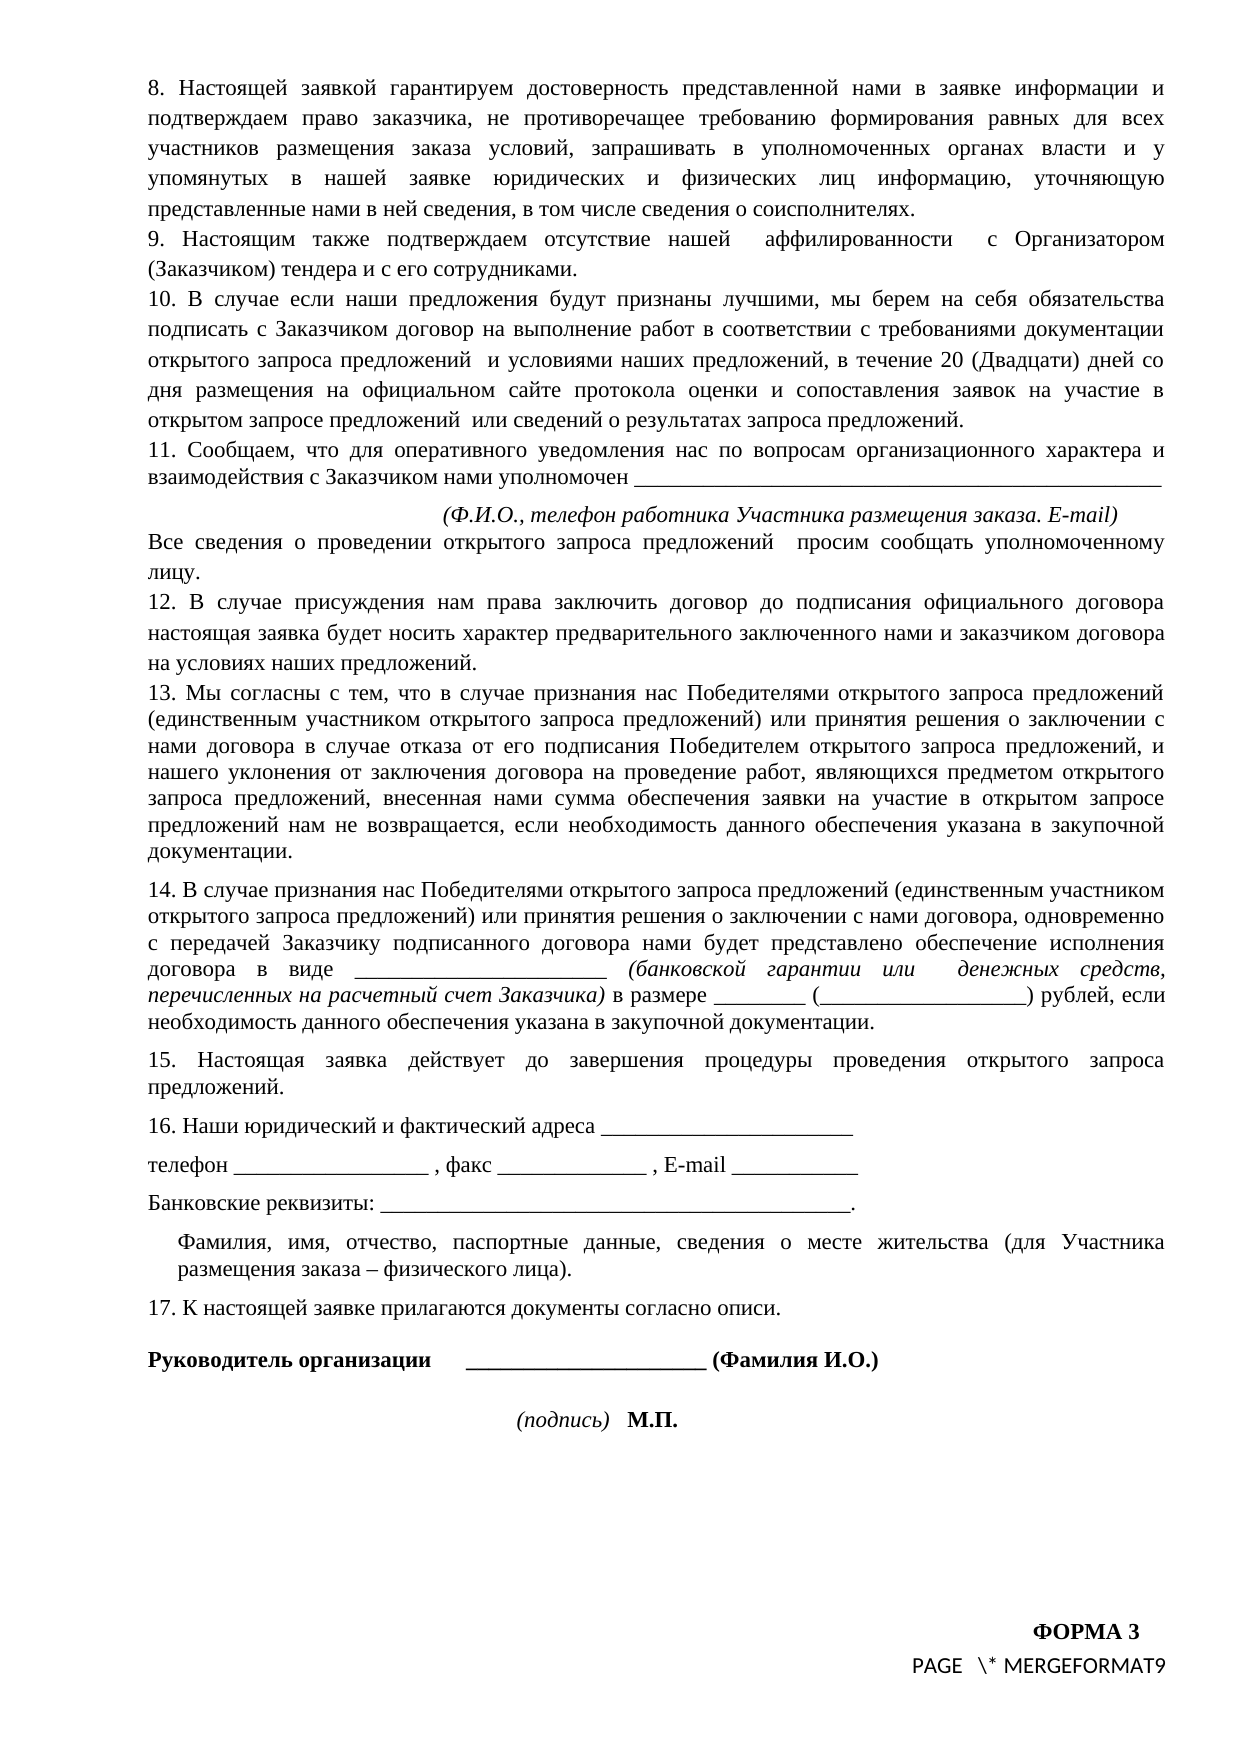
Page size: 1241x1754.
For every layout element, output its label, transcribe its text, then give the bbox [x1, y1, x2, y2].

text телефон _________________ , факс _____________ , E-mail ___________ [148, 1151, 1166, 1177]
text 8. Настоящей заявкой гарантируем достоверность представленной нами в заявке информации и подтверждаем право заказчика, не противоречащее требованию формирования равных для всех участников размещения заказа условий, запрашивать в уполномоченных органах власти и у упомянутых в нашей заявке юридических и физических лиц информацию, уточняющую представленные нами в ней сведения, в том числе сведения о соисполнителях. [148, 74, 1166, 221]
text (Ф.И.О., телефон работника Участника размещения заказа. Е-mail) [148, 502, 1166, 528]
text 17. К настоящей заявке прилагаются документы согласно описи. [148, 1293, 1166, 1320]
text 11. Сообщаем, что для оперативного уведомления нас по вопросам организационного характера и взаимодействия с Заказчиком нами уполномочен ______________________________________________ [148, 436, 1166, 489]
text Банковские реквизиты: _________________________________________. [148, 1189, 1166, 1216]
text 10. В случае если наши предложения будут признаны лучшими, мы берем на себя обязательства подписать с Заказчиком договор на выполнение работ в соответствии с требованиями документации открытого запроса предложений и условиями наших предложений, в течение 20 (Двадцати) дней со дня размещения на официальном сайте протокола оценки и сопоставления заявок на участие в открытом запросе предложений или сведений о результатах запроса предложений. [148, 285, 1166, 432]
text ФОРМА 3 [959, 1618, 1147, 1644]
text 16. Наши юридический и фактический адреса ______________________ [148, 1112, 1166, 1138]
text Все сведения о проведении открытого запроса предложений просим сообщать уполномоченному лицу. [148, 528, 1166, 584]
text 9. Настоящим также подтверждаем отсутствие нашей аффилированности с Организатором (Заказчиком) тендера и с его сотрудниками. [148, 225, 1166, 281]
text 14. В случае признания нас Победителями открытого запроса предложений (единственным участником открытого запроса предложений) или принятия решения о заключении с нами договора, одновременно с передачей Заказчику подписанного договора нами будет представлено обеспечение исполнения договора в виде ______________________ (банковской гарантии или денежных средств, перечисленных на расчетный счет Заказчика) в размере ________ (__________________) рублей, если необходимость данного обеспечения указана в закупочной документации. [148, 876, 1166, 1034]
text 12. В случае присуждения нам права заключить договор до подписания официального договора настоящая заявка будет носить характер предварительного заключенного нами и заказчиком договора на условиях наших предложений. [148, 588, 1166, 675]
text Фамилия, имя, отчество, паспортные данные, сведения о месте жительства (для Участника размещения заказа – физического лица). [177, 1228, 1166, 1281]
text 15. Настоящая заявка действует до завершения процедуры проведения открытого запроса предложений. [148, 1047, 1166, 1099]
text 13. Мы согласны с тем, что в случае признания нас Победителями открытого запроса предложений (единственным участником открытого запроса предложений) или принятия решения о заключении с нами договора в случае отказа от его подписания Победителем открытого запроса предложений, и нашего уклонения от заключения договора на проведение работ, являющихся предметом открытого запроса предложений, внесенная нами сумма обеспечения заявки на участие в открытом запросе предложений нам не возвращается, если необходимость данного обеспечения указана в закупочной документации. [148, 679, 1166, 863]
text (подпись) М.П. [516, 1407, 1183, 1433]
text Руководитель организации _____________________ (Фамилия И.О.) [148, 1346, 1183, 1372]
